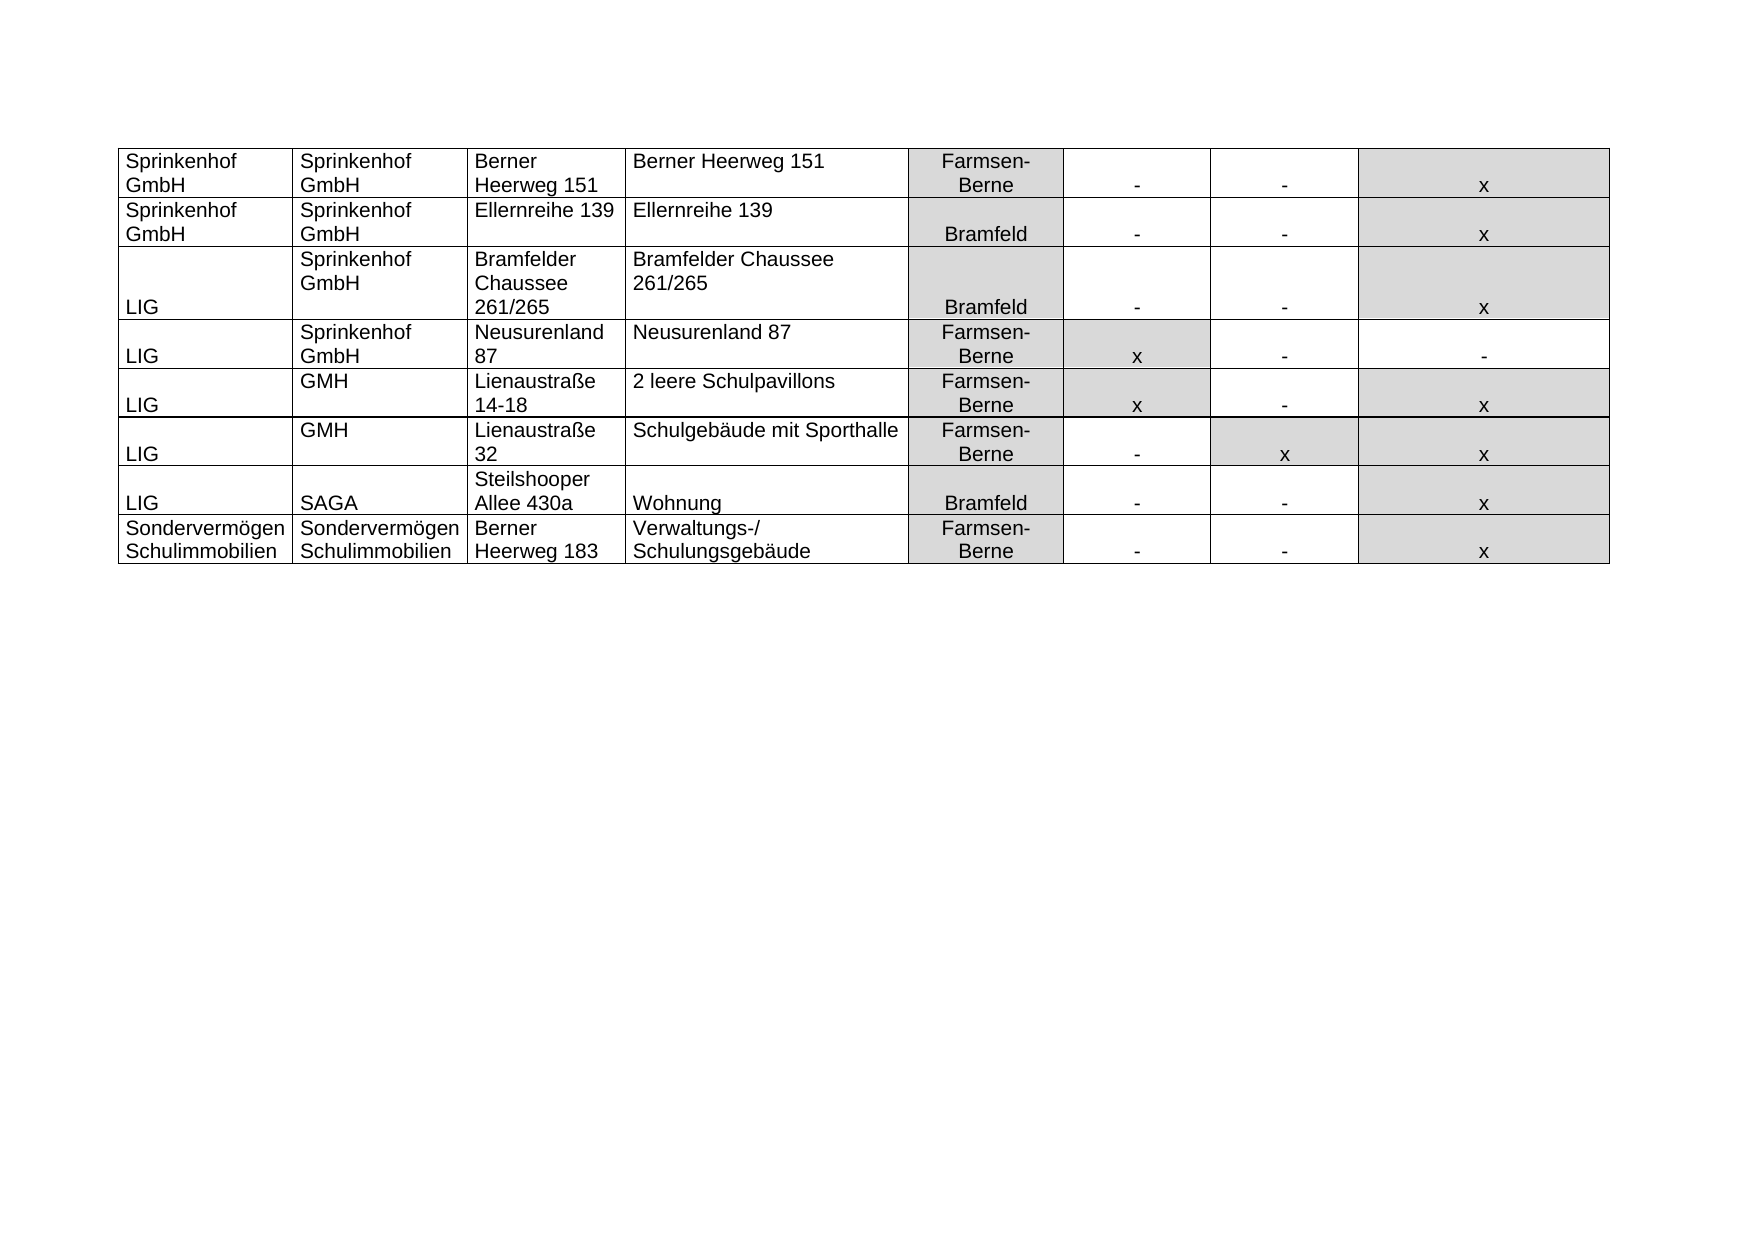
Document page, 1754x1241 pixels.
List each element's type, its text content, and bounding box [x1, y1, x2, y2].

table_cell 2 leere Schulpavillons [626, 369, 908, 416]
table_cell LIG [119, 466, 292, 514]
table_cell - [1211, 369, 1358, 416]
table_cell Sprinkenhof GmbH [119, 149, 292, 197]
table_cell Neusurenland 87 [626, 320, 908, 367]
table_cell Steilshooper Allee 430a [468, 466, 625, 514]
table_cell LIG [119, 247, 292, 318]
table_cell Bramfeld [909, 466, 1063, 514]
table_cell Ellernreihe 139 [468, 198, 625, 246]
table_cell Sondervermögen Schulimmobilien [119, 515, 292, 563]
table_cell Farmsen-Berne [909, 149, 1063, 197]
table_cell - [1064, 247, 1210, 318]
table_cell x [1359, 418, 1609, 465]
table_cell LIG [119, 369, 292, 416]
table_cell Farmsen-Berne [909, 320, 1063, 367]
table_cell Wohnung [626, 466, 908, 514]
table_cell Lienaustraße 32 [468, 418, 625, 465]
table_cell x [1359, 369, 1609, 416]
table_cell x [1064, 320, 1210, 367]
table_cell x [1359, 515, 1609, 563]
table_cell GMH [293, 369, 467, 416]
table_cell Verwaltungs-/ Schulungsgebäude [626, 515, 908, 563]
table_cell - [1064, 466, 1210, 514]
table_cell - [1064, 515, 1210, 563]
table_cell - [1211, 149, 1358, 197]
table_cell x [1211, 418, 1358, 465]
table_cell x [1359, 466, 1609, 514]
table_cell Berner Heerweg 151 [626, 149, 908, 197]
table_cell Sondervermögen Schulimmobilien [293, 515, 467, 563]
table_cell x [1064, 369, 1210, 416]
table_cell Bramfelder Chaussee 261/265 [468, 247, 625, 318]
table_cell - [1211, 466, 1358, 514]
table_cell - [1211, 198, 1358, 246]
table_cell - [1064, 418, 1210, 465]
table_cell Bramfelder Chaussee 261/265 [626, 247, 908, 318]
table_cell - [1211, 320, 1358, 367]
table_cell - [1064, 149, 1210, 197]
table_cell - [1359, 320, 1609, 367]
table_cell x [1359, 149, 1609, 197]
table_cell - [1211, 515, 1358, 563]
table_cell Farmsen-Berne [909, 515, 1063, 563]
table_cell x [1359, 247, 1609, 318]
table_cell Berner Heerweg 151 [468, 149, 625, 197]
table_cell - [1211, 247, 1358, 318]
table_cell Neusurenland 87 [468, 320, 625, 367]
table_cell Bramfeld [909, 247, 1063, 318]
table_cell Sprinkenhof GmbH [119, 198, 292, 246]
table_cell Schulgebäude mit Sporthalle [626, 418, 908, 465]
table_cell Sprinkenhof GmbH [293, 198, 467, 246]
table_cell Farmsen-Berne [909, 418, 1063, 465]
table_cell Bramfeld [909, 198, 1063, 246]
table_cell LIG [119, 320, 292, 367]
table_cell x [1359, 198, 1609, 246]
table_cell LIG [119, 418, 292, 465]
table_cell Berner Heerweg 183 [468, 515, 625, 563]
table_cell Lienaustraße 14-18 [468, 369, 625, 416]
table_cell SAGA [293, 466, 467, 514]
table_cell GMH [293, 418, 467, 465]
table_cell Sprinkenhof GmbH [293, 320, 467, 367]
table_cell - [1064, 198, 1210, 246]
table_cell Ellernreihe 139 [626, 198, 908, 246]
table_cell Sprinkenhof GmbH [293, 149, 467, 197]
table_cell Sprinkenhof GmbH [293, 247, 467, 318]
table_cell Farmsen-Berne [909, 369, 1063, 416]
